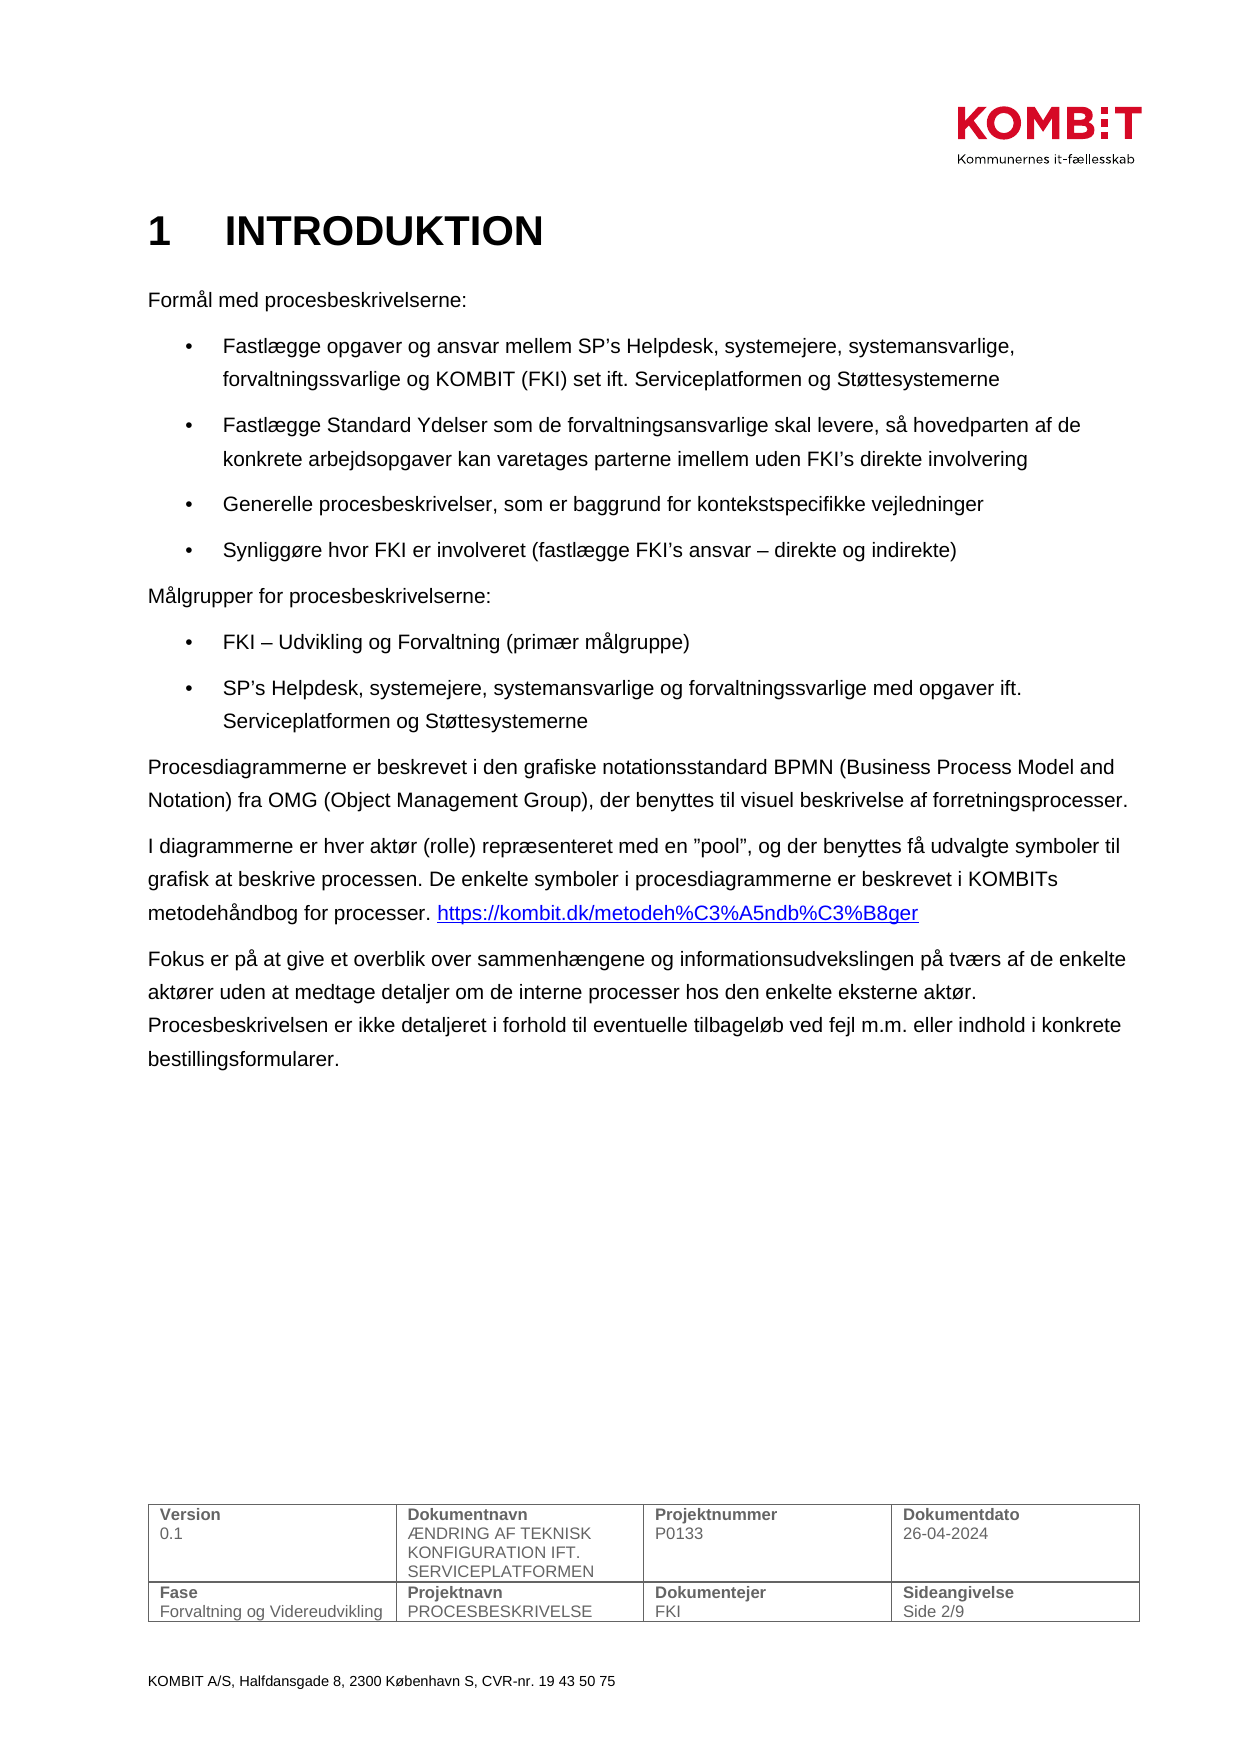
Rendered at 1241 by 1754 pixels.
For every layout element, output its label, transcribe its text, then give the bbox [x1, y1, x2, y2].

list Generelle procesbeskrivelser, som er baggrund for kontekstspecifikke vejledninger [185, 483, 1140, 516]
list SP’s Helpdesk, systemejere, systemansvarlige og forvaltningssvarlige med opgaver ift. Serviceplatformen og Støttesystemerne [185, 666, 1140, 733]
list FKI – Udvikling og Forvaltning (primær målgruppe) [185, 620, 1140, 654]
list Fastlægge Standard Ydelser som de forvaltningsansvarlige skal levere, så hovedparten af de konkrete arbejdsopgaver kan varetages parterne imellem uden FKI’s direkte involvering [185, 404, 1140, 470]
text Formål med procesbeskrivelserne: [148, 279, 1140, 312]
text I diagrammerne er hver aktør (rolle) repræsenteret med en ”pool”, og der benyttes få udvalgte symboler til grafisk at beskrive processen. De enkelte symboler i procesdiagrammerne er beskrevet i KOMBITs metodehåndbog for processer. https://kombit.dk/metodeh%C3%A5ndb%C3%B8ger [148, 824, 1140, 924]
subtitle introduktion [148, 207, 1140, 255]
text Procesdiagrammerne er beskrevet i den grafiske notationsstandard BPMN (Business Process Model and Notation) fra OMG (Object Management Group), der benyttes til visuel beskrivelse af forretningsprocesser. [148, 745, 1140, 812]
list Fastlægge opgaver og ansvar mellem SP’s Helpdesk, systemejere, systemansvarlige, forvaltningssvarlige og KOMBIT (FKI) set ift. Serviceplatformen og Støttesystemerne [185, 324, 1140, 391]
list Synliggøre hvor FKI er involveret (fastlægge FKI’s ansvar – direkte og indirekte) [185, 529, 1140, 562]
text Fokus er på at give et overblik over sammenhængene og informationsudvekslingen på tværs af de enkelte aktører uden at medtage detaljer om de interne processer hos den enkelte eksterne aktør. Procesbeskrivelsen er ikke detaljeret i forhold til eventuelle tilbageløb ved fejl m.m. eller indhold i konkrete bestillingsformularer. [148, 937, 1140, 1070]
text Målgrupper for procesbeskrivelserne: [148, 574, 1140, 608]
